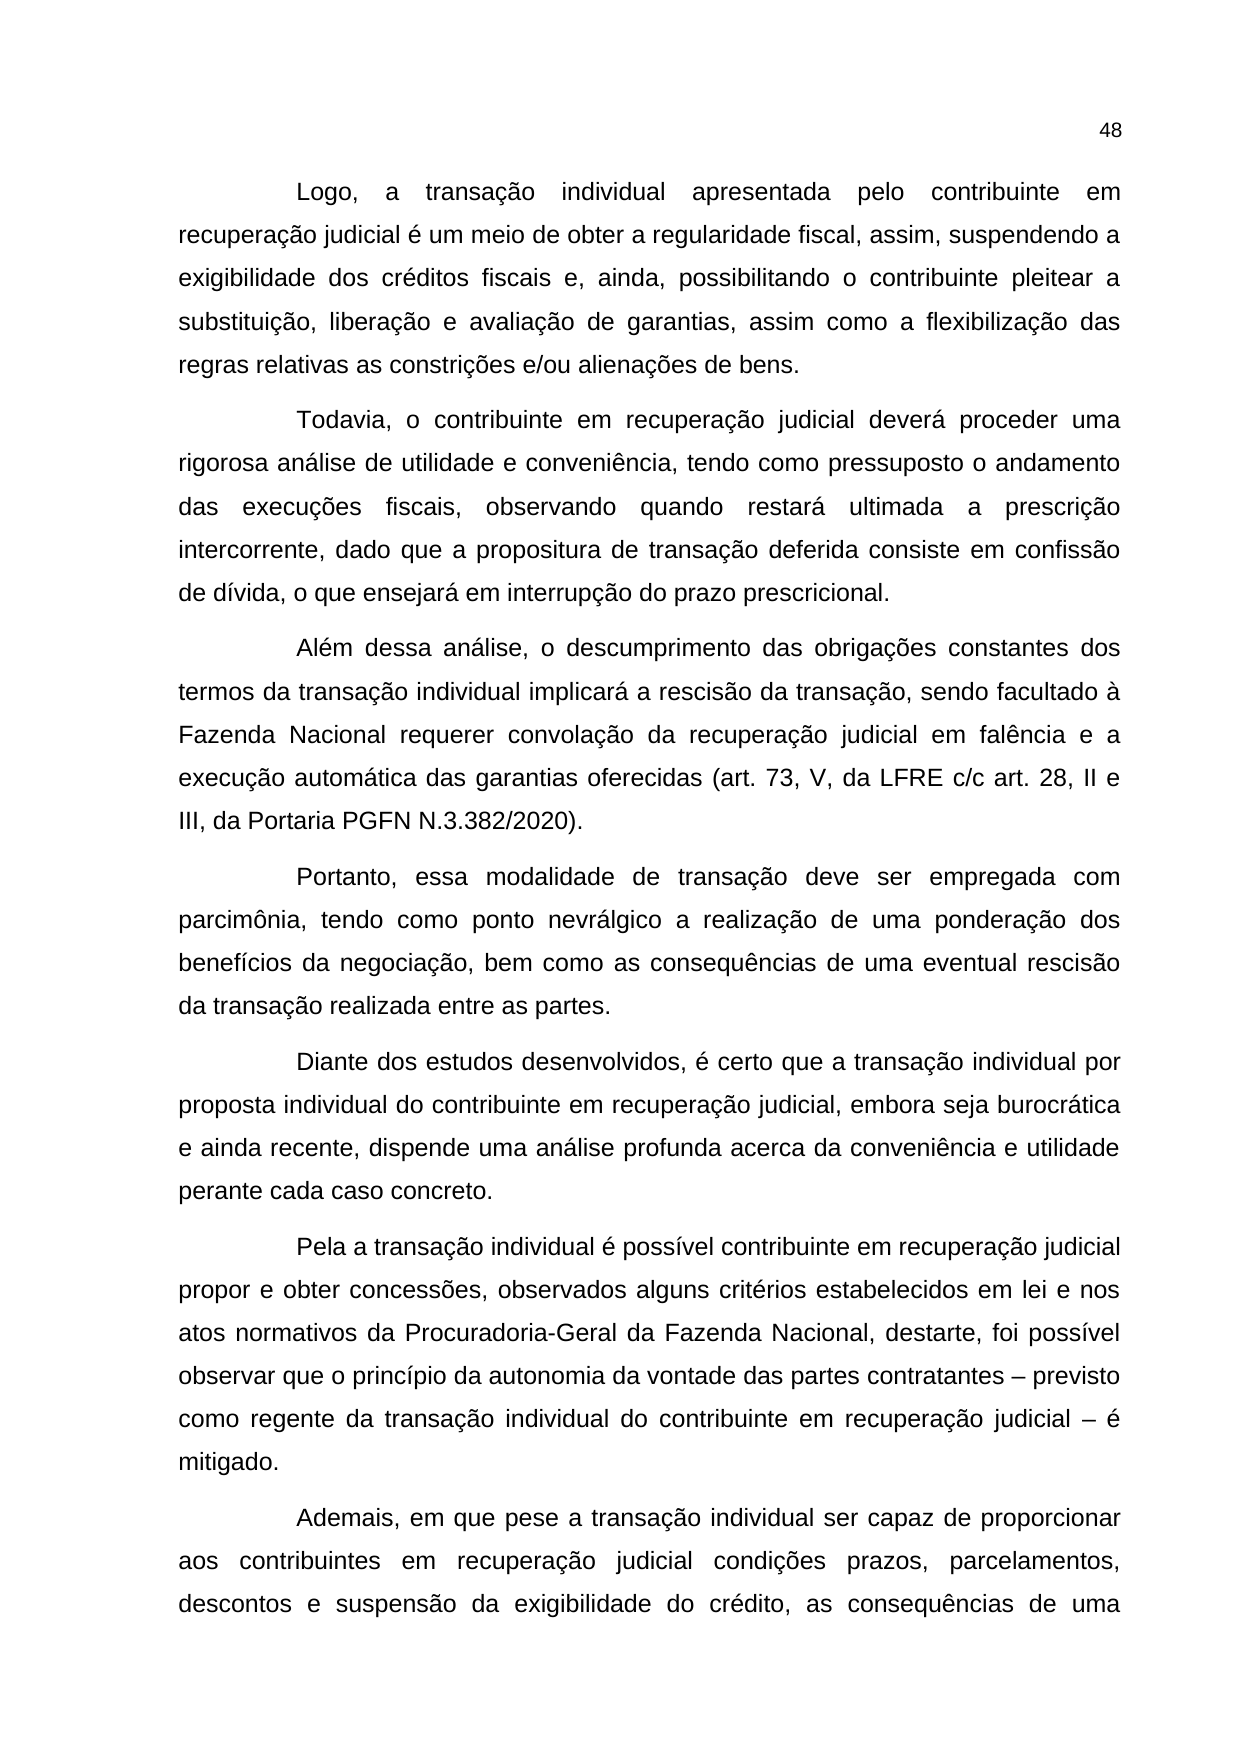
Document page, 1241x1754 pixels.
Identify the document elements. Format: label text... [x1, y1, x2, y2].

text Portanto, essa modalidade de transação deve ser empregada com parcimônia, tendo como ponto nevrálgico a realização de uma ponderação dos benefícios da negociação, bem como as consequências de uma eventual rescisão da transação realizada entre as partes. [178, 862, 1122, 1020]
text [178, 1503, 1122, 1618]
text Todavia, o contribuinte em recuperação judicial deverá proceder uma rigorosa análise de utilidade e conveniência, tendo como pressuposto o andamento das execuções fiscais, observando quando restará ultimada a prescrição intercorrente, dado que a propositura de transação deferida consiste em confissão de dívida, o que ensejará em interrupção do prazo prescricional. [178, 405, 1122, 607]
text Pela a transação individual é possível contribuinte em recuperação judicial propor e obter concessões, observados alguns critérios estabelecidos em lei e nos atos normativos da Procuradoria-Geral da Fazenda Nacional, destarte, foi possível observar que o princípio da autonomia da vontade das partes contratantes – previsto como regente da transação individual do contribuinte em recuperação judicial – é mitigado. [178, 1232, 1122, 1476]
text Logo, a transação individual apresentada pelo contribuinte em recuperação judicial é um meio de obter a regularidade fiscal, assim, suspendendo a exigibilidade dos créditos fiscais e, ainda, possibilitando o contribuinte pleitear a substituição, liberação e avaliação de garantias, assim como a flexibilização das regras relativas as constrições e/ou alienações de bens. [178, 177, 1122, 378]
text Além dessa análise, o descumprimento das obrigações constantes dos termos da transação individual implicará a rescisão da transação, sendo facultado à Fazenda Nacional requerer convolação da recuperação judicial em falência e a execução automática das garantias oferecidas (art. 73, V, da LFRE c/c art. 28, II e III, da Portaria PGFN N.3.382/2020). [178, 633, 1122, 835]
text Diante dos estudos desenvolvidos, é certo que a transação individual por proposta individual do contribuinte em recuperação judicial, embora seja burocrática e ainda recente, dispende uma análise profunda acerca da conveniência e utilidade perante cada caso concreto. [178, 1047, 1122, 1205]
